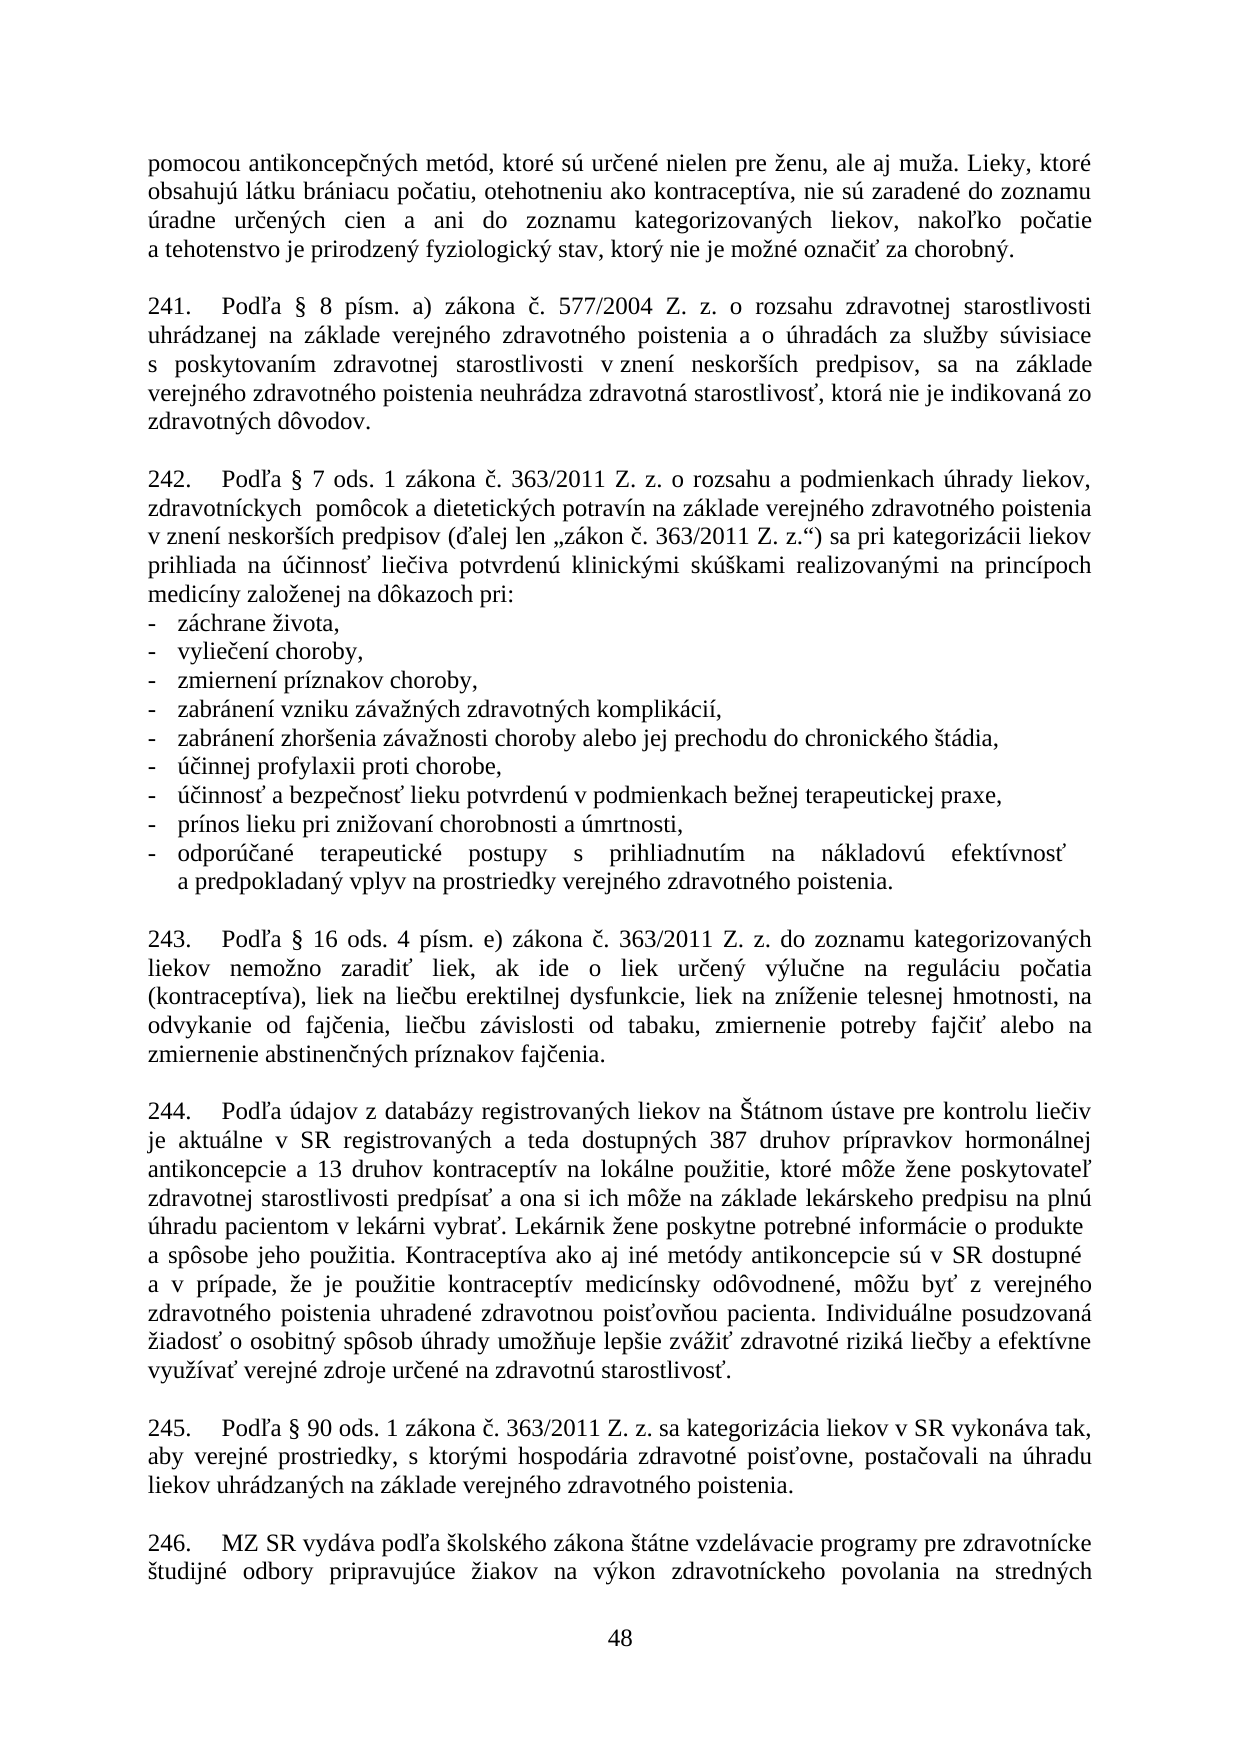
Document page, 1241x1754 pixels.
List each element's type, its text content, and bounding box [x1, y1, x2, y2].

list zmiernení príznakov choroby, [148, 665, 1093, 694]
list vyliečení choroby, [148, 636, 1093, 665]
list odporúčané terapeutické postupy s prihliadnutím na nákladovú efektívnosť a predpokladaný vplyv na prostriedky verejného zdravotného poistenia. [148, 838, 1093, 895]
list Podľa § 7 ods. 1 zákona č. 363/2011 Z. z. o rozsahu a podmienkach úhrady liekov, zdravotníckych pomôcok a dietetických potravín na základe verejného zdravotného poistenia v znení neskorších predpisov (ďalej len „zákon č. 363/2011 Z. z.“) sa pri kategorizácii liekov prihliada na účinnosť liečiva potvrdenú klinickými skúškami realizovanými na princípoch medicíny založenej na dôkazoch pri: [148, 464, 1093, 608]
list záchrane života, [148, 608, 1093, 636]
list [148, 148, 1093, 263]
list Podľa § 16 ods. 4 písm. e) zákona č. 363/2011 Z. z. do zoznamu kategorizovaných liekov nemožno zaradiť liek, ak ide o liek určený výlučne na reguláciu počatia (kontraceptíva), liek na liečbu erektilnej dysfunkcie, liek na zníženie telesnej hmotnosti, na odvykanie od fajčenia, liečbu závislosti od tabaku, zmiernenie potreby fajčiť alebo na zmiernenie abstinenčných príznakov fajčenia. [148, 924, 1093, 1068]
list Podľa § 90 ods. 1 zákona č. 363/2011 Z. z. sa kategorizácia liekov v SR vykonáva tak, aby verejné prostriedky, s ktorými hospodária zdravotné poisťovne, postačovali na úhradu liekov uhrádzaných na základe verejného zdravotného poistenia. [148, 1413, 1093, 1499]
list účinnej profylaxii proti chorobe, [148, 751, 1093, 780]
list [148, 1528, 1093, 1585]
list účinnosť a bezpečnosť lieku potvrdenú v podmienkach bežnej terapeutickej praxe, [148, 780, 1093, 809]
list zabránení zhoršenia závažnosti choroby alebo jej prechodu do chronického štádia, [148, 723, 1093, 751]
list Podľa údajov z databázy registrovaných liekov na Štátnom ústave pre kontrolu liečiv je aktuálne v SR registrovaných a teda dostupných 387 druhov prípravkov hormonálnej antikoncepcie a 13 druhov kontraceptív na lokálne použitie, ktoré môže žene poskytovateľ zdravotnej starostlivosti predpísať a ona si ich môže na základe lekárskeho predpisu na plnú úhradu pacientom v lekárni vybrať. Lekárnik žene poskytne potrebné informácie o produkte a spôsobe jeho použitia. Kontraceptíva ako aj iné metódy antikoncepcie sú v SR dostupné a v prípade, že je použitie kontraceptív medicínsky odôvodnené, môžu byť z verejného zdravotného poistenia uhradené zdravotnou poisťovňou pacienta. Individuálne posudzovaná žiadosť o osobitný spôsob úhrady umožňuje lepšie zvážiť zdravotné riziká liečby a efektívne využívať verejné zdroje určené na zdravotnú starostlivosť. [148, 1096, 1093, 1384]
list Podľa § 8 písm. a) zákona č. 577/2004 Z. z. o rozsahu zdravotnej starostlivosti uhrádzanej na základe verejného zdravotného poistenia a o úhradách za služby súvisiace s poskytovaním zdravotnej starostlivosti v znení neskorších predpisov, sa na základe verejného zdravotného poistenia neuhrádza zdravotná starostlivosť, ktorá nie je indikovaná zo zdravotných dôvodov. [148, 291, 1093, 435]
list prínos lieku pri znižovaní chorobnosti a úmrtnosti, [148, 809, 1093, 838]
list zabránení vzniku závažných zdravotných komplikácií, [148, 694, 1093, 723]
